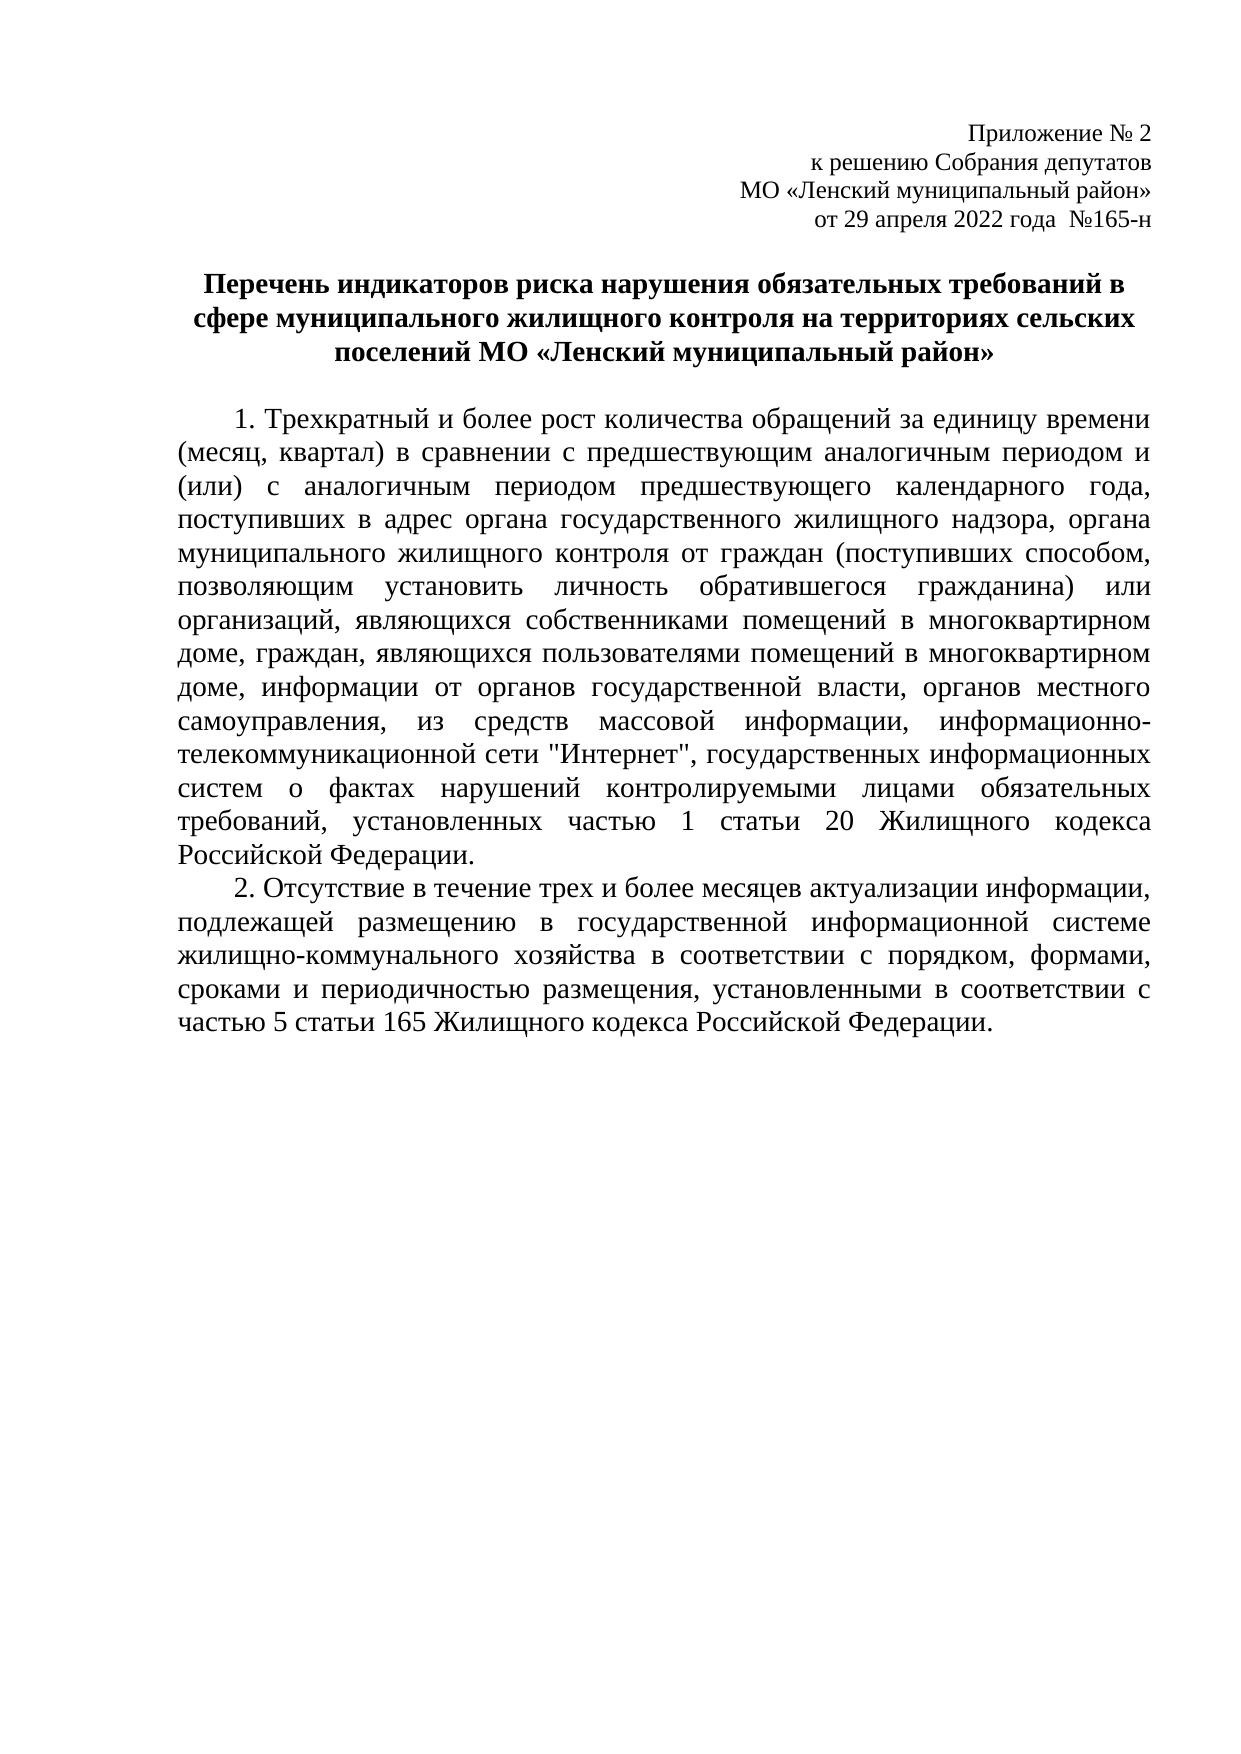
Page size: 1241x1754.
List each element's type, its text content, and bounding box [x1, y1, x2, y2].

text Приложение № 2 [650, 118, 1152, 147]
text 1. Трехкратный и более рост количества обращений за единицу времени (месяц, квартал) в сравнении с предшествующим аналогичным периодом и (или) с аналогичным периодом предшествующего календарного года, поступивших в адрес органа государственного жилищного надзора, органа муниципального жилищного контроля от граждан (поступивших способом, позволяющим установить личность обратившегося гражданина) или организаций, являющихся собственниками помещений в многоквартирном доме, граждан, являющихся пользователями помещений в многоквартирном доме, информации от органов государственной власти, органов местного самоуправления, из средств массовой информации, информационно-телекоммуникационной сети "Интернет", государственных информационных систем о фактах нарушений контролируемыми лицами обязательных требований, установленных частью 1 статьи 20 Жилищного кодекса Российской Федерации. [177, 401, 1152, 870]
text к решению Собрания депутатов [650, 147, 1152, 176]
text от 29 апреля 2022 года №165-н [650, 204, 1152, 233]
text МО «Ленский муниципальный район» [650, 176, 1152, 204]
text 2. Отсутствие в течение трех и более месяцев актуализации информации, подлежащей размещению в государственной информационной системе жилищно-коммунального хозяйства в соответствии с порядком, формами, сроками и периодичностью размещения, установленными в соответствии с частью 5 статьи 165 Жилищного кодекса Российской Федерации. [177, 870, 1152, 1038]
text Перечень индикаторов риска нарушения обязательных требований в сфере муниципального жилищного контроля на территориях сельских поселений МО «Ленский муниципальный район» [177, 267, 1152, 367]
